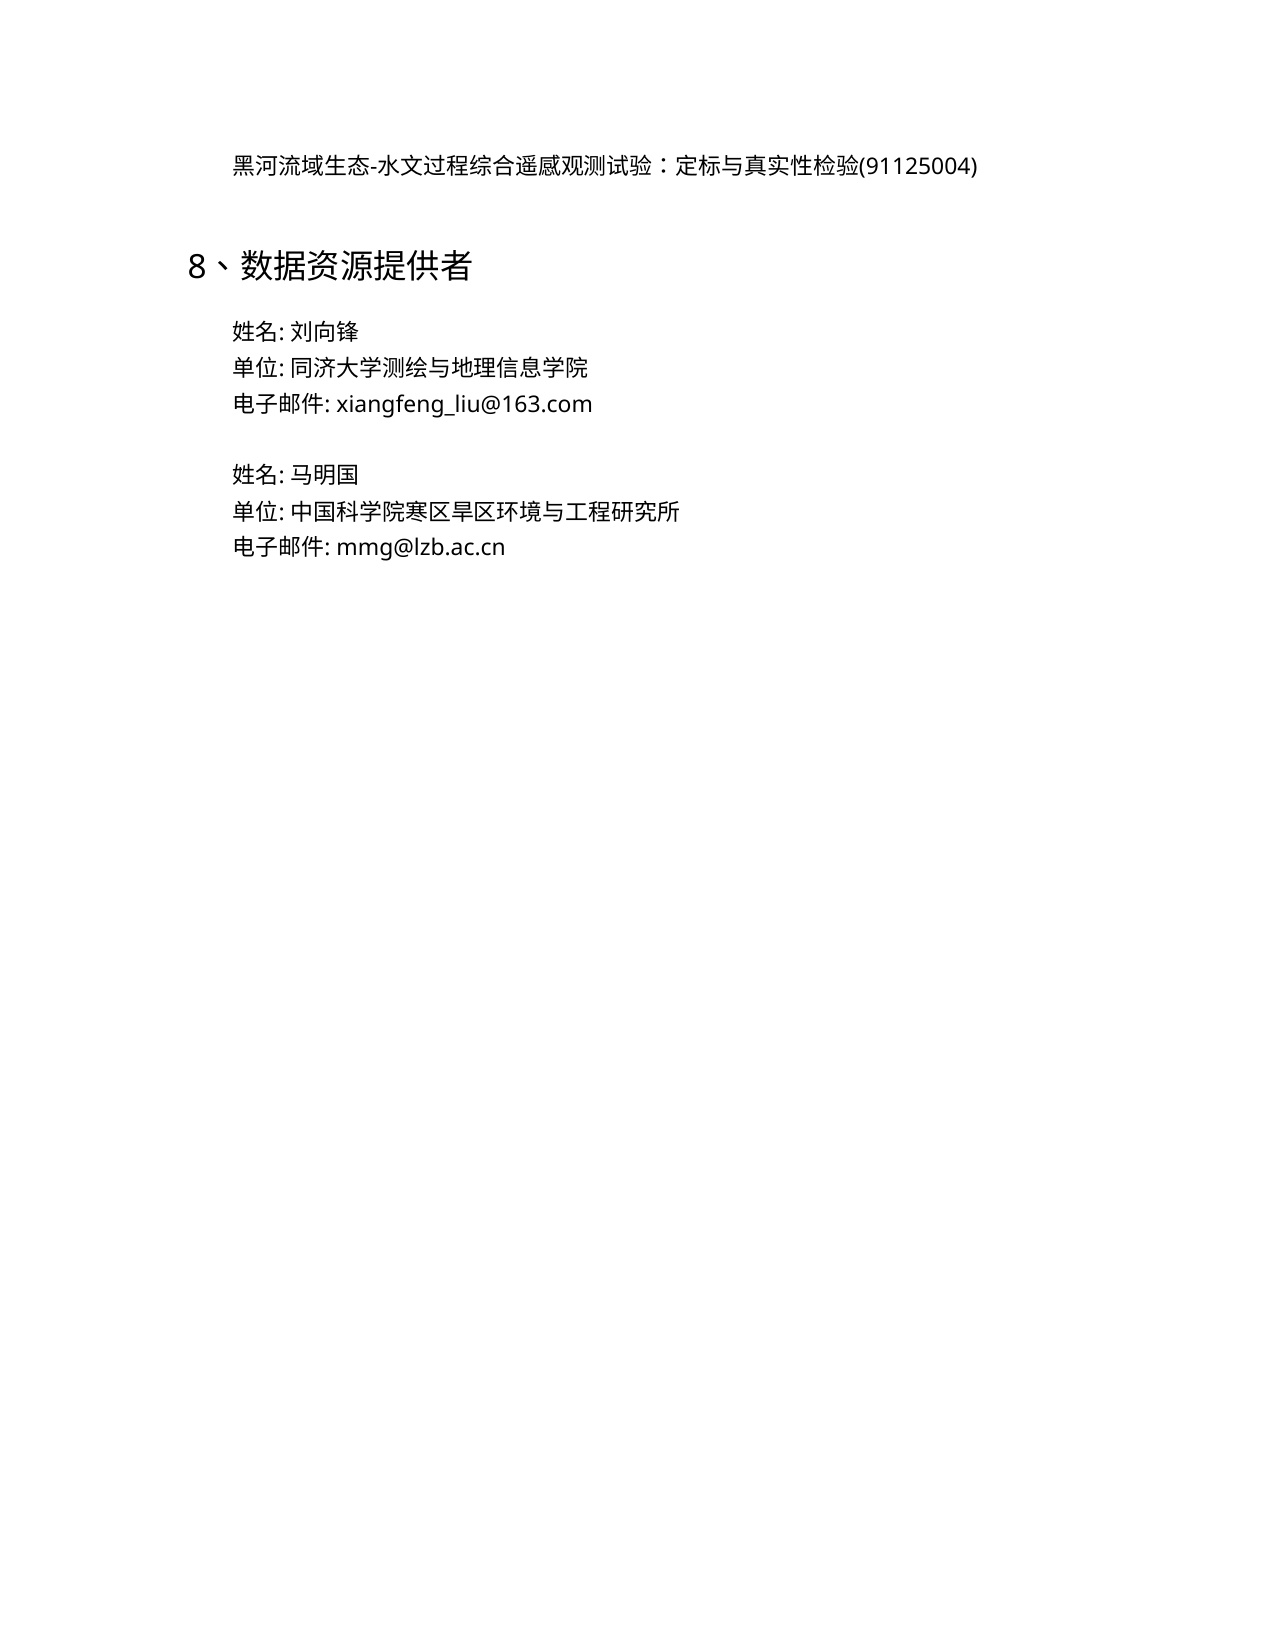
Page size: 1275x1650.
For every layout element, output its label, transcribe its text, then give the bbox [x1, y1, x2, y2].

text 8、数据资源提供者 [187, 243, 1087, 288]
text 姓名: 刘向锋 单位: 同济大学测绘与地理信息学院 电子邮件: xiangfeng_liu@163.com 姓名: 马明国 单位: 中国科学院寒区旱区环境与工程研究所 电子邮件: mmg@lzb.ac.cn [232, 316, 1087, 634]
text 黑河流域生态-水文过程综合遥感观测试验：定标与真实性检验(91125004) [232, 150, 1087, 217]
